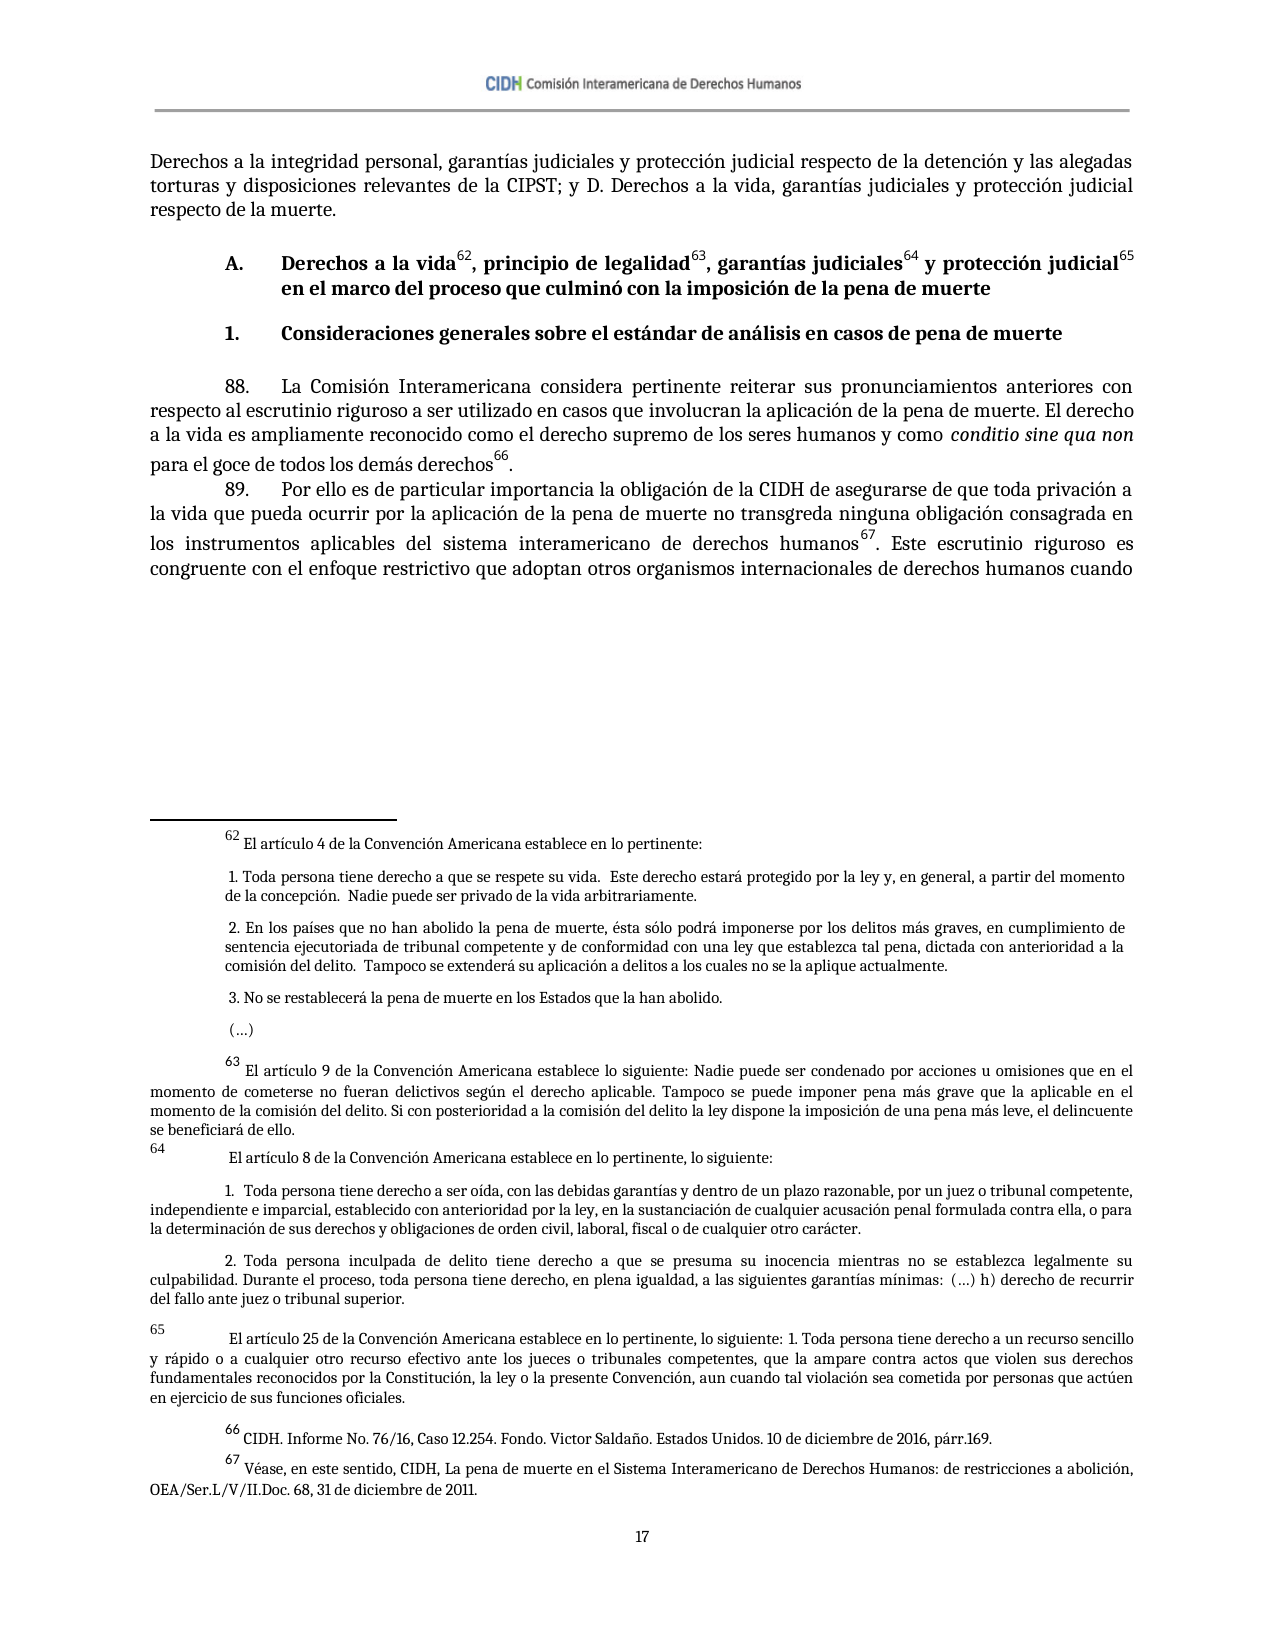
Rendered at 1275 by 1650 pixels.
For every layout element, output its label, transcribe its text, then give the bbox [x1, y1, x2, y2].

list Por ello es de particular importancia la obligación de la CIDH de asegurarse de que toda privación a la vida que pueda ocurrir por la aplicación de la pena de muerte no transgreda ninguna obligación consagrada en los instrumentos aplicables del sistema interamericano de derechos humanos. Este escrutinio riguroso es congruente con el enfoque restrictivo que adoptan otros organismos internacionales de derechos humanos cuando analizan casos que involucran la pena de muerte y la Comisión Interamericana lo ha expresado y aplicado en casos anteriores de pena capital que se le han presentado. [150, 478, 1134, 581]
list La Comisión Interamericana considera pertinente reiterar sus pronunciamientos anteriores con respecto al escrutinio riguroso a ser utilizado en casos que involucran la aplicación de la pena de muerte. El derecho a la vida es ampliamente reconocido como el derecho supremo de los seres humanos y como conditio sine qua non para el goce de todos los demás derechos. [150, 374, 1134, 478]
picture [480, 75, 804, 93]
subtitle Consideraciones generales sobre el estándar de análisis en casos de pena de muerte [225, 322, 1134, 346]
subtitle Derechos a la vida, principio de legalidad, garantías judiciales y protección judicial en el marco del proceso que culminó con la imposición de la pena de muerte [225, 246, 1134, 301]
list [150, 150, 1134, 222]
